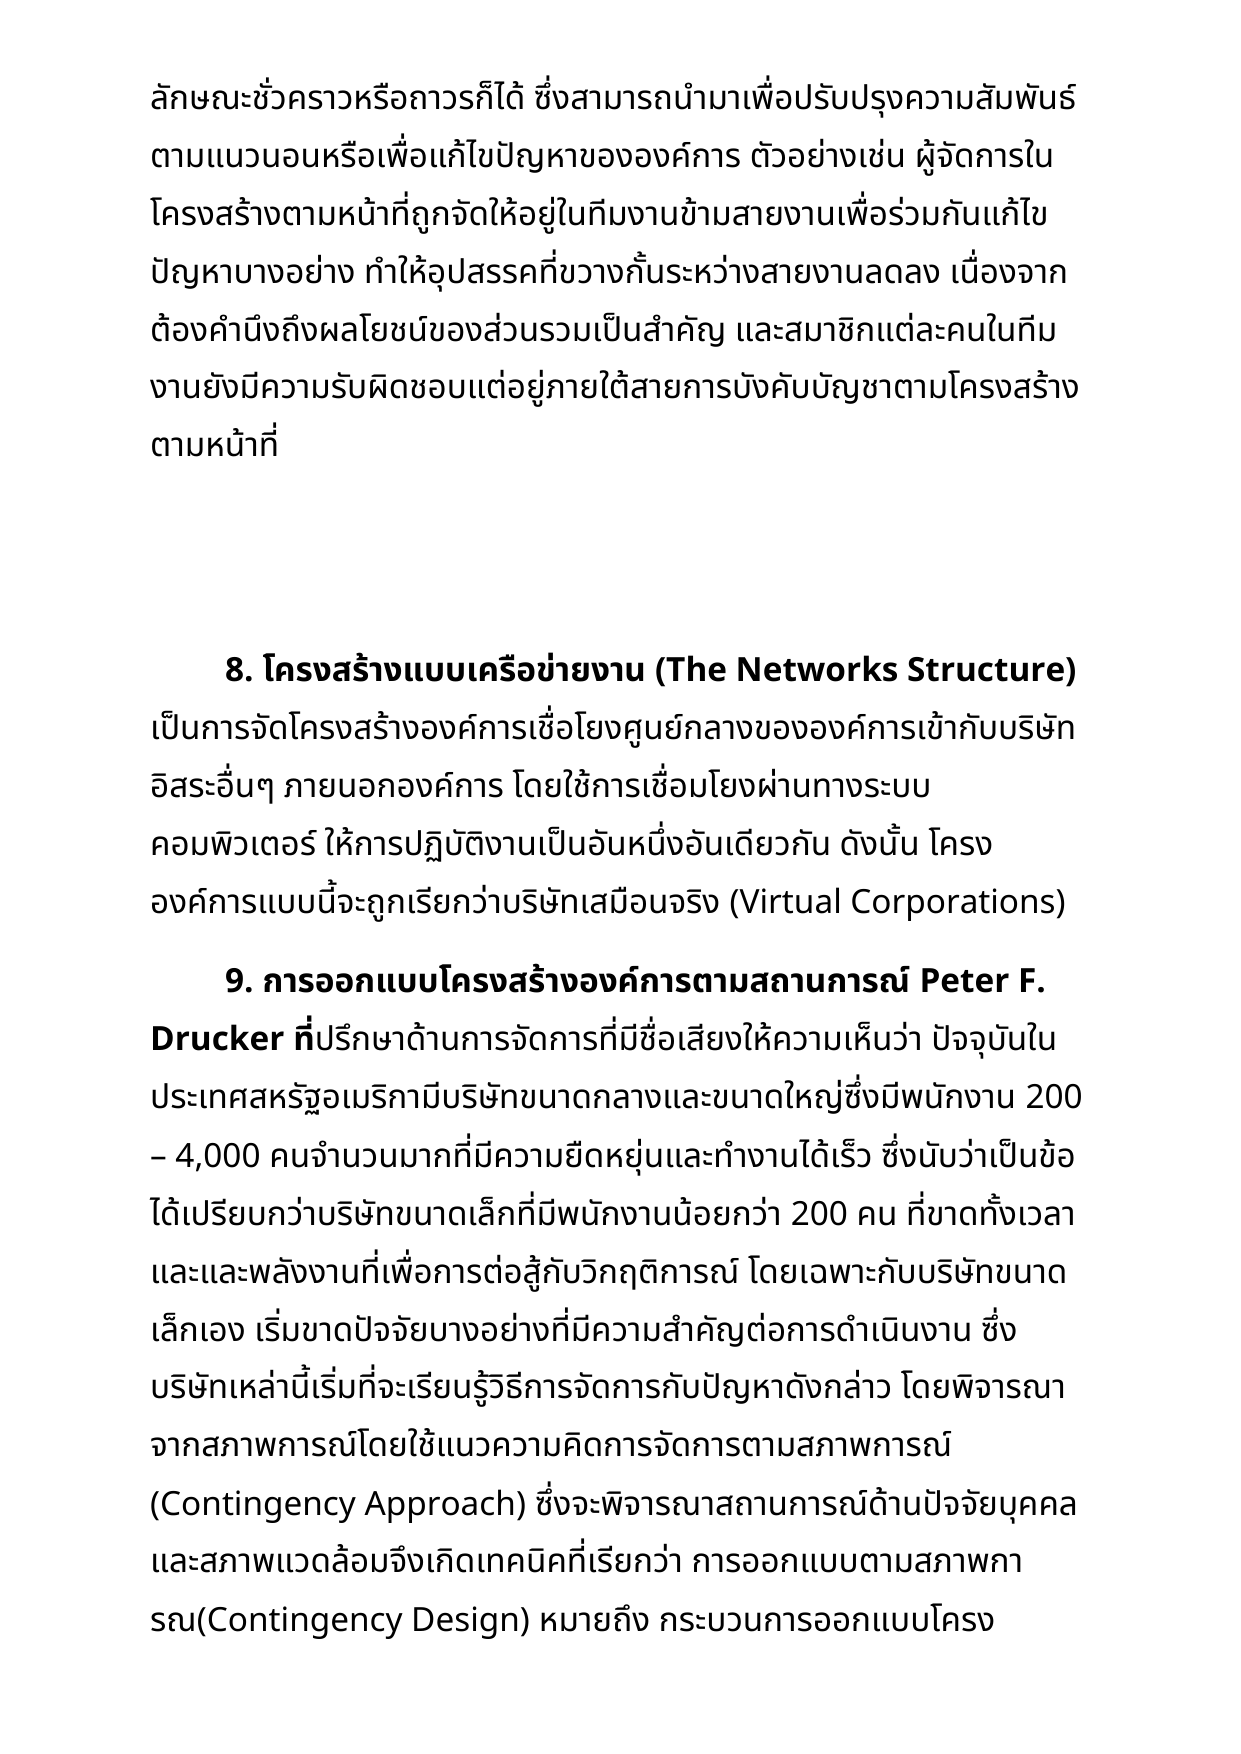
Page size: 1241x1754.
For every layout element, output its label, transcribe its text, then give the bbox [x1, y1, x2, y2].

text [150, 74, 1090, 472]
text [150, 957, 1090, 1646]
text 8. โครงสร้างแบบเครือข่ายงาน (The Networks Structure) เป็นการจัดโครงสร้างองค์การเชื่อโยงศูนย์กลางขององค์การเข้ากับบริษัทอิสระอื่นๆ ภายนอกองค์การ โดยใช้การเชื่อมโยงผ่านทางระบบคอมพิวเตอร์ ให้การปฏิบัติงานเป็นอันหนึ่งอันเดียวกัน ดังนั้น โครงองค์การแบบนี้จะถูกเรียกว่าบริษัทเสมือนจริง (Virtual Corporations) [150, 646, 1090, 929]
